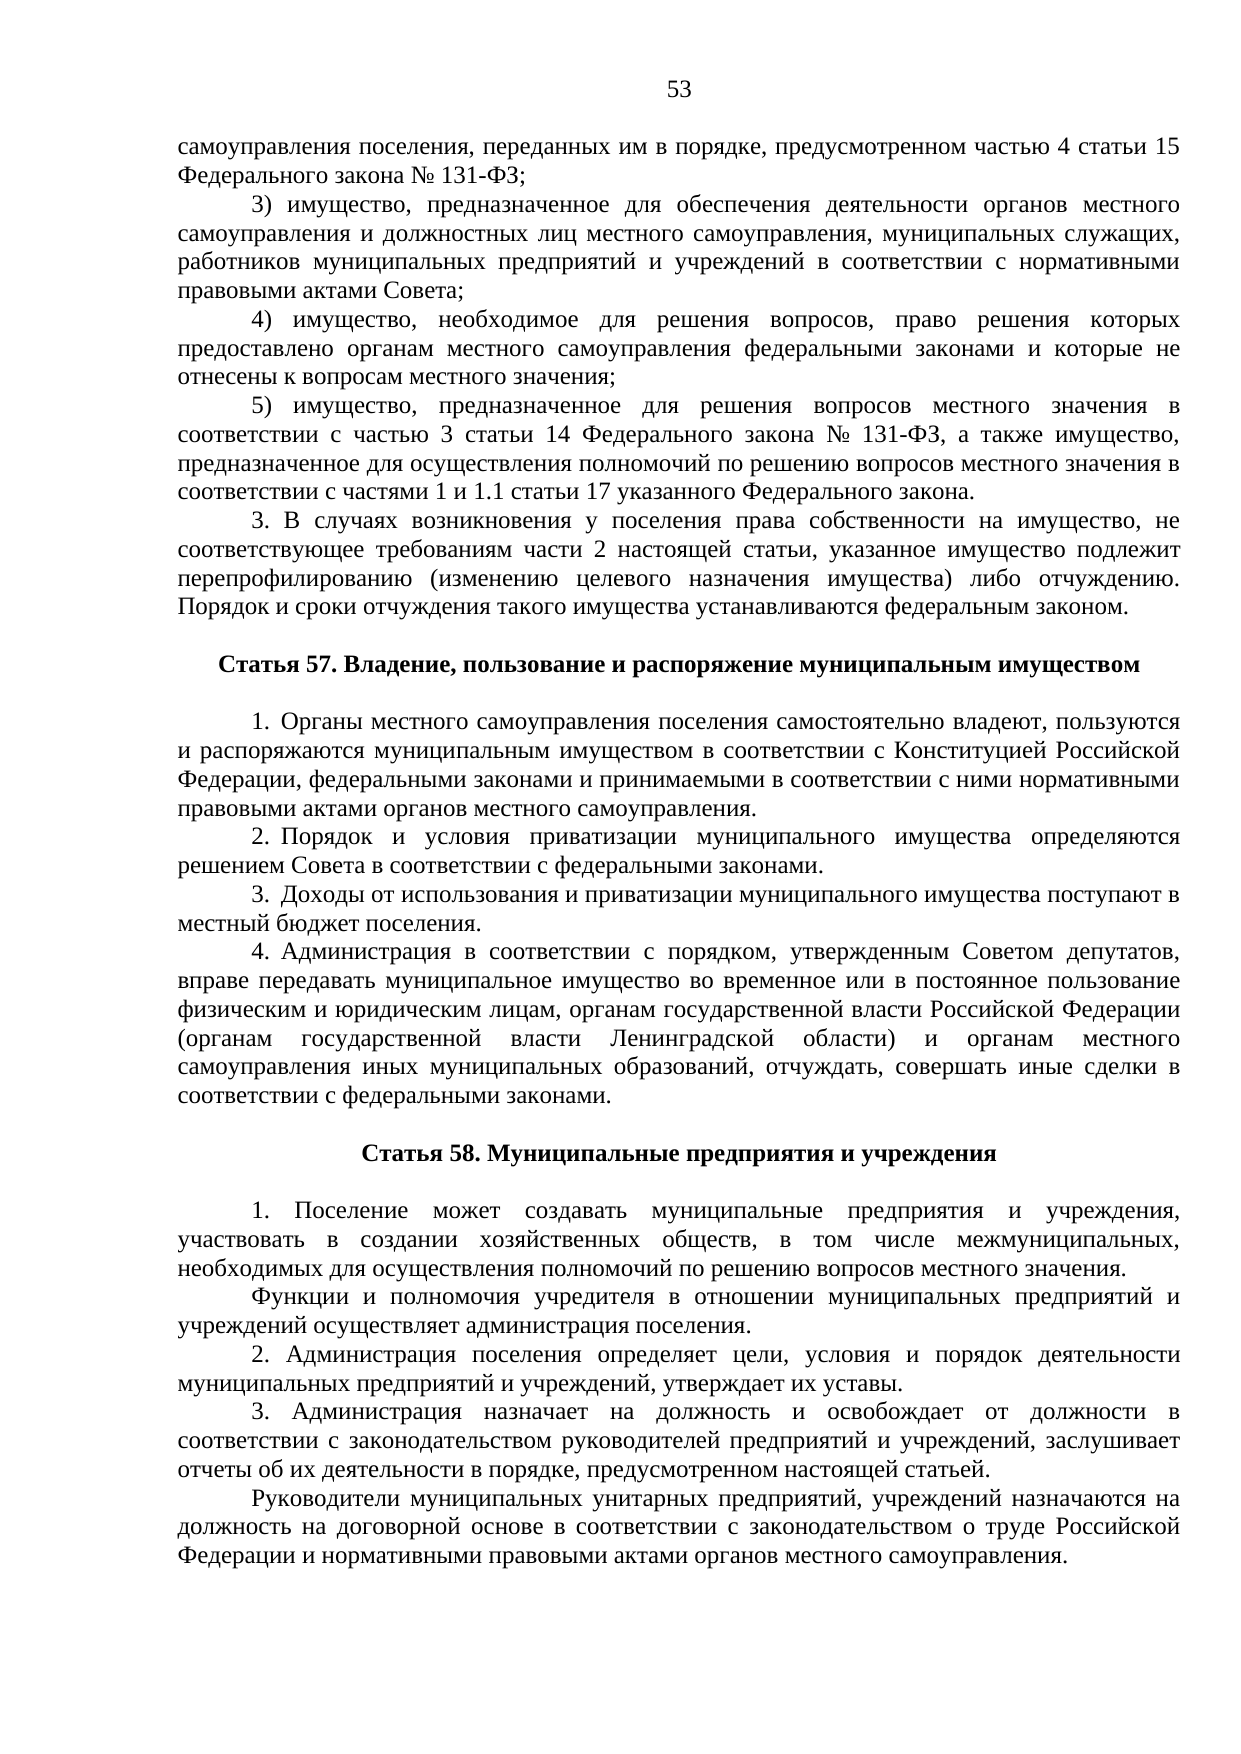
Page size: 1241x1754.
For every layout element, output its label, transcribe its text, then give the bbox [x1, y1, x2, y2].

text 2. Администрация поселения определяет цели, условия и порядок деятельности муниципальных предприятий и учреждений, утверждает их уставы. [177, 1339, 1181, 1396]
text 1. Поселение может создавать муниципальные предприятия и учреждения, участвовать в создании хозяйственных обществ, в том числе межмуниципальных, необходимых для осуществления полномочий по решению вопросов местного значения. [177, 1195, 1181, 1281]
text Статья 57. Владение, пользование и распоряжение муниципальным имуществом [177, 649, 1181, 678]
text 3) имущество, предназначенное для обеспечения деятельности органов местного самоуправления и должностных лиц местного самоуправления, муниципальных служащих, работников муниципальных предприятий и учреждений в соответствии с нормативными правовыми актами Совета; [177, 189, 1181, 304]
text 4. Администрация в соответствии с порядком, утвержденным Советом депутатов, вправе передавать муниципальное имущество во временное или в постоянное пользование физическим и юридическим лицам, органам государственной власти Российской Федерации (органам государственной власти Ленинградской области) и органам местного самоуправления иных муниципальных образований, отчуждать, совершать иные сделки в соответствии с федеральными законами. [177, 936, 1181, 1109]
text 3. Доходы от использования и приватизации муниципального имущества поступают в местный бюджет поселения. [177, 879, 1181, 936]
text 3. В случаях возникновения у поселения права собственности на имущество, не соответствующее требованиям части 2 настоящей статьи, указанное имущество подлежит перепрофилированию (изменению целевого назначения имущества) либо отчуждению. Порядок и сроки отчуждения такого имущества устанавливаются федеральным законом. [177, 505, 1181, 620]
text 3. Администрация назначает на должность и освобождает от должности в соответствии с законодательством руководителей предприятий и учреждений, заслушивает отчеты об их деятельности в порядке, предусмотренном настоящей статьей. [177, 1396, 1181, 1483]
text 2. Порядок и условия приватизации муниципального имущества определяются решением Совета в соответствии с федеральными законами. [177, 821, 1181, 879]
text 5) имущество, предназначенное для решения вопросов местного значения в соответствии с частью 3 статьи 14 Федерального закона № 131-ФЗ, а также имущество, предназначенное для осуществления полномочий по решению вопросов местного значения в соответствии с частями 1 и 1.1 статьи 17 указанного Федерального закона. [177, 390, 1181, 505]
text Статья 58. Муниципальные предприятия и учреждения [177, 1138, 1181, 1166]
text 4) имущество, необходимое для решения вопросов, право решения которых предоставлено органам местного самоуправления федеральными законами и которые не отнесены к вопросам местного значения; [177, 304, 1181, 390]
text Функции и полномочия учредителя в отношении муниципальных предприятий и учреждений осуществляет администрация поселения. [177, 1281, 1181, 1339]
text 1. Органы местного самоуправления поселения самостоятельно владеют, пользуются и распоряжаются муниципальным имуществом в соответствии с Конституцией Российской Федерации, федеральными законами и принимаемыми в соответствии с ними нормативными правовыми актами органов местного самоуправления. [177, 706, 1181, 821]
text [177, 131, 1181, 189]
text Руководители муниципальных унитарных предприятий, учреждений назначаются на должность на договорной основе в соответствии с законодательством о труде Российской Федерации и нормативными правовыми актами органов местного самоуправления. [177, 1483, 1181, 1569]
